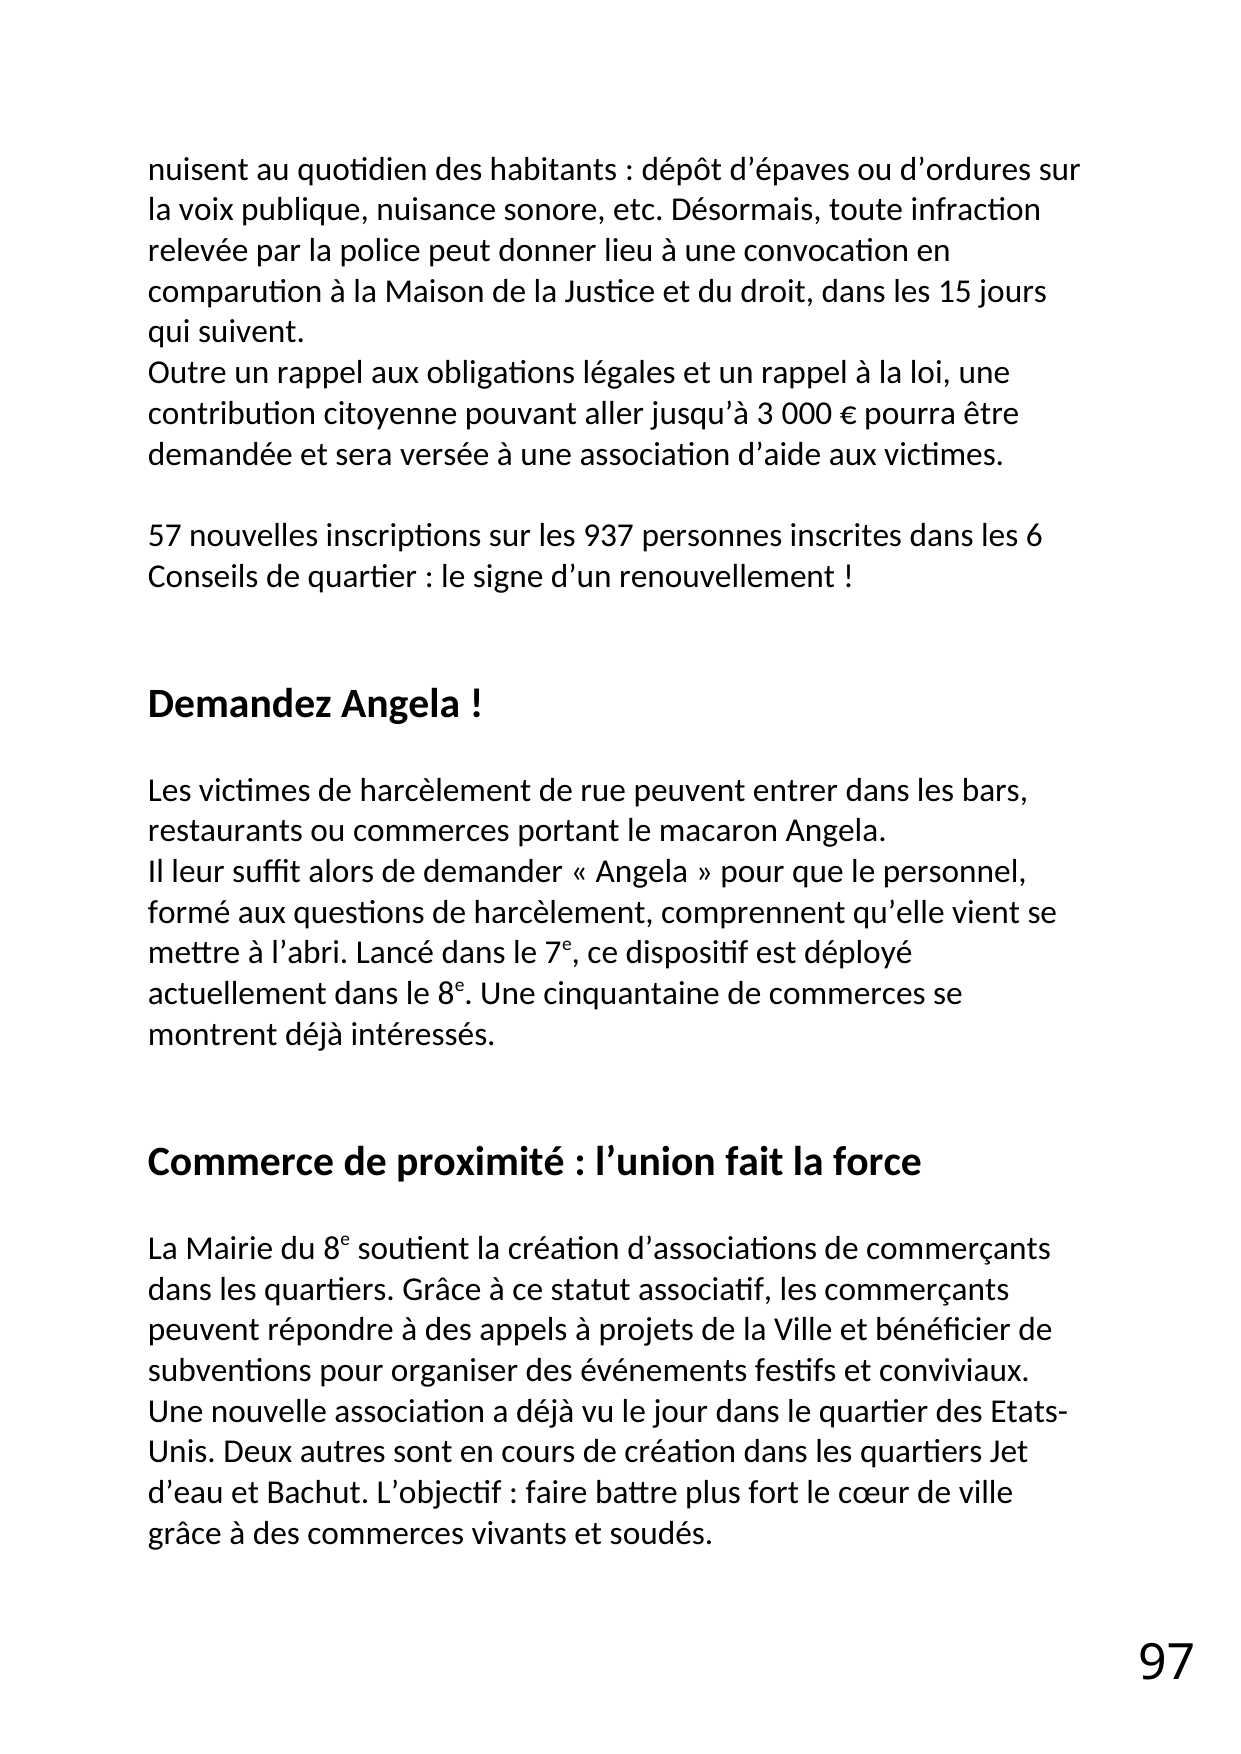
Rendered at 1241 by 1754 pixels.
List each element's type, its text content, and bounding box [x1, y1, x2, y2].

text Les victimes de harcèlement de rue peuvent entrer dans les bars, restaurants ou commerces portant le macaron Angela. [148, 769, 1093, 850]
text La Mairie du 8e soutient la création d’associations de commerçants dans les quartiers. Grâce à ce statut associatif, les commerçants peuvent répondre à des appels à projets de la Ville et bénéficier de subventions pour organiser des événements festifs et conviviaux. [148, 1227, 1093, 1390]
text Commerce de proximité : l’union fait la force [148, 1135, 1093, 1186]
text 57 nouvelles inscriptions sur les 937 personnes inscrites dans les 6 Conseils de quartier : le signe d’un renouvellement ! [148, 514, 1093, 596]
text Outre un rappel aux obligations légales et un rappel à la loi, une contribution citoyenne pouvant aller jusqu’à 3 000 € pourra être demandée et sera versée à une association d’aide aux victimes. [148, 351, 1093, 473]
text Une nouvelle association a déjà vu le jour dans le quartier des Etats-Unis. Deux autres sont en cours de création dans les quartiers Jet d’eau et Bachut. L’objectif : faire battre plus fort le cœur de ville grâce à des commerces vivants et soudés. [148, 1390, 1093, 1553]
text Il leur suffit alors de demander « Angela » pour que le personnel, formé aux questions de harcèlement, comprennent qu’elle vient se mettre à l’abri. Lancé dans le 7e, ce dispositif est déployé actuellement dans le 8e. Une cinquantaine de commerces se montrent déjà intéressés. [148, 850, 1093, 1054]
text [148, 148, 1093, 351]
text Demandez Angela ! [148, 677, 1093, 728]
